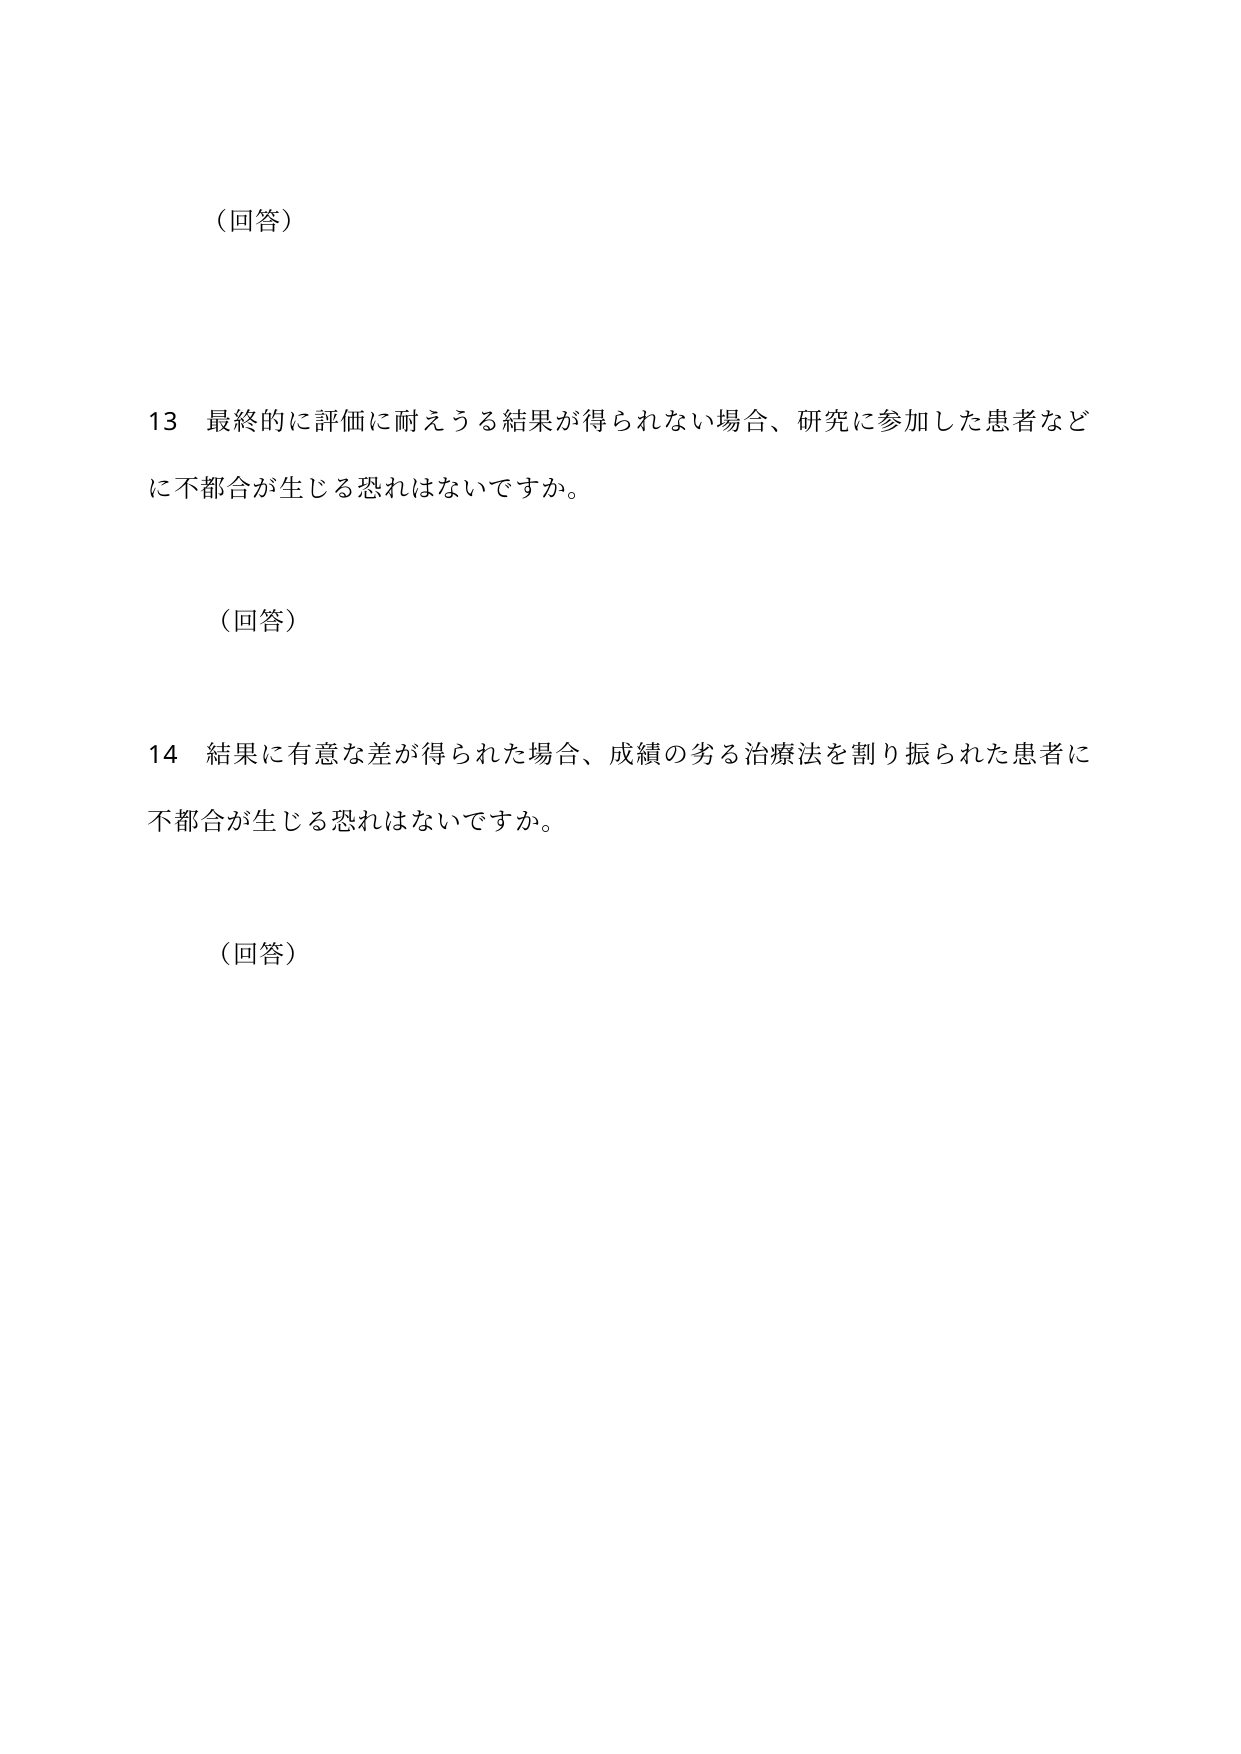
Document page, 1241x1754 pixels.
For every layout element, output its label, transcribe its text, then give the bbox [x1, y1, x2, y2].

text 14 結果に有意な差が得られた場合、成績の劣る治療法を割り振られた患者に不都合が生じる恐れはないですか。 [148, 719, 1092, 853]
text 13 最終的に評価に耐えうる結果が得られない場合、研究に参加した患者などに不都合が生じる恐れはないですか。 [148, 386, 1092, 519]
text （回答） [148, 586, 1092, 653]
text （回答） [148, 919, 1092, 986]
text （回答） [148, 186, 1092, 253]
